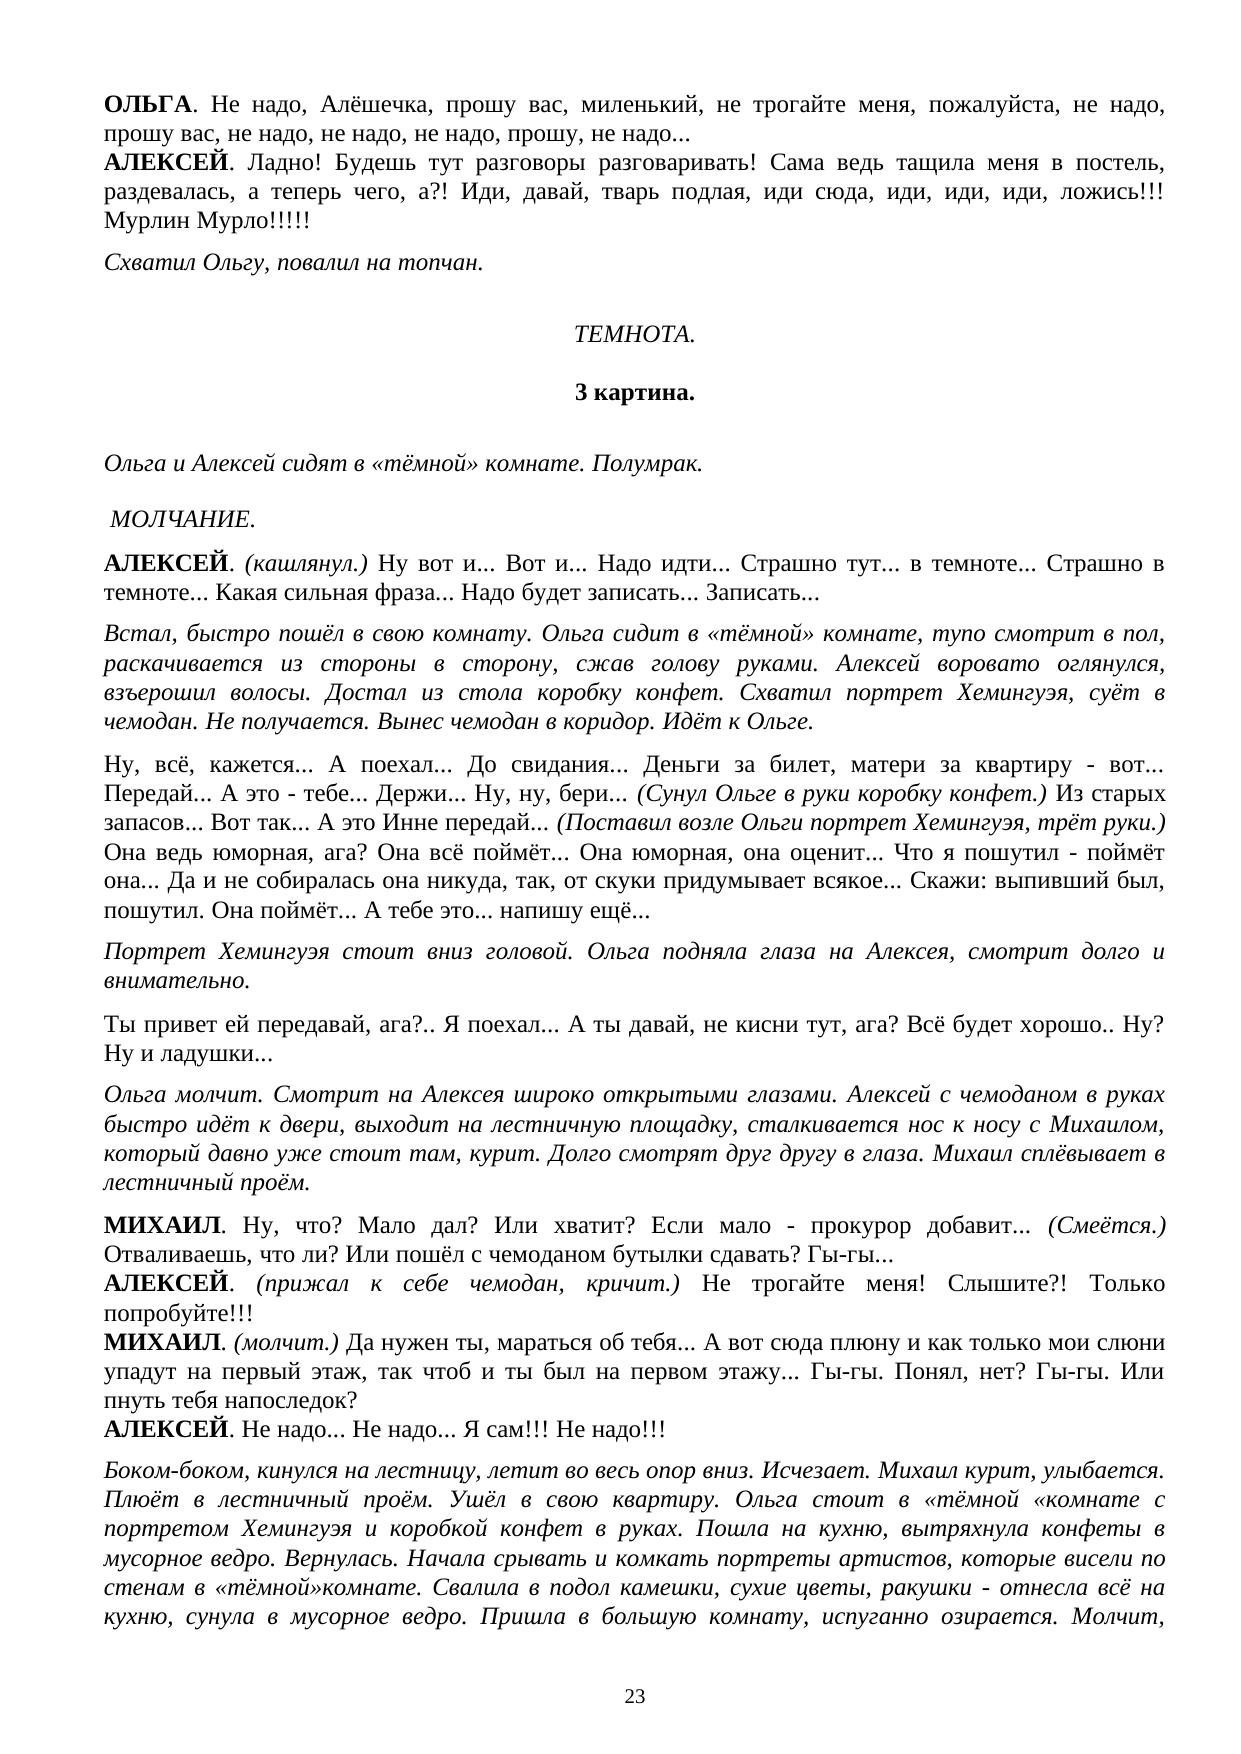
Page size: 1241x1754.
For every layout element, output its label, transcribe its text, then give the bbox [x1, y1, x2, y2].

text АЛЕКСЕЙ. (прижал к себе чемодан, кричит.) Не трогайте меня! Слышите?! Только попробуйте!!! [103, 1268, 1166, 1326]
text МИХАИЛ. Ну, что? Мало дал? Или хватит? Если мало - прокурор добавит... (Смеётся.) Отваливаешь, что ли? Или пошёл с чемоданом бутылки сдавать? Гы-гы... [103, 1210, 1166, 1268]
text 3 картина. [103, 377, 1166, 406]
text Ольга и Алексей сидят в «тёмной» комнате. Полумрак. [103, 448, 1166, 477]
text Встал, быстро пошёл в свою комнату. Ольга сидит в «тёмной» комнате, тупо смотрит в пол, раскачивается из стороны в сторону, сжав голову руками. Алексей воровато оглянулся, взъерошил волосы. Достал из стола коробку конфет. Схватил портрет Хемингуэя, суёт в чемодан. Не получается. Вынес чемодан в коридор. Идёт к Ольге. [103, 618, 1166, 734]
text Ольга молчит. Смотрит на Алексея широко открытыми глазами. Алексей с чемоданом в руках быстро идёт к двери, выходит на лестничную площадку, сталкивается нос к носу с Михаилом, который давно уже стоит там, курит. Долго смотрят друг другу в глаза. Михаил сплёвывает в лестничный проём. [103, 1079, 1166, 1196]
text Схватил Ольгу, повалил на топчан. [103, 246, 1166, 276]
text АЛЕКСЕЙ. Не надо... Не надо... Я сам!!! Не надо!!! [103, 1414, 1166, 1443]
text Портрет Хемингуэя стоит вниз головой. Ольга подняла глаза на Алексея, смотрит долго и внимательно. [103, 936, 1166, 994]
text ОЛЬГА. Не надо, Алёшечка, прошу вас, миленький, не трогайте меня, пожалуйста, не надо, прошу вас, не надо, не надо, не надо, прошу, не надо... [103, 89, 1166, 147]
text Ну, всё, кажется... А поехал... До свидания... Деньги за билет, матери за квартиру - вот... Передай... А это - тебе... Держи... Ну, ну, бери... (Сунул Ольге в руки коробку конфет.) Из старых запасов... Вот так... А это Инне передай... (Поставил возле Ольги портрет Хемингуэя, трёт руки.) Она ведь юморная, ага? Она всё поймёт... Она юморная, она оценит... Что я пошутил - поймёт она... Да и не собиралась она никуда, так, от скуки придумывает всякое... Скажи: выпивший был, пошутил. Она поймёт... А тебе это... напишу ещё... [103, 749, 1166, 923]
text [103, 1455, 1166, 1629]
text АЛЕКСЕЙ. Ладно! Будешь тут разговоры разговаривать! Сама ведь тащила меня в постель, раздевалась, а теперь чего, а?! Иди, давай, тварь подлая, иди сюда, иди, иди, иди, ложись!!! Мурлин Мурло!!!!! [103, 147, 1166, 234]
text МИХАИЛ. (молчит.) Да нужен ты, мараться об тебя... А вот сюда плюну и как только мои слюни упадут на первый этаж, так чтоб и ты был на первом этажу... Гы-гы. Понял, нет? Гы-гы. Или пнуть тебя напоследок? [103, 1326, 1166, 1414]
text Темнота. [103, 319, 1166, 348]
text МОЛЧАНИЕ. [103, 504, 1166, 533]
text АЛЕКСЕЙ. (кашлянул.) Ну вот и... Вот и... Надо идти... Страшно тут... в темноте... Страшно в темноте... Какая сильная фраза... Надо будет записать... Записать... [103, 548, 1166, 606]
text Ты привет ей передавай, ага?.. Я поехал... А ты давай, не кисни тут, ага? Всё будет хорошо.. Ну? Ну и ладушки... [103, 1009, 1166, 1067]
